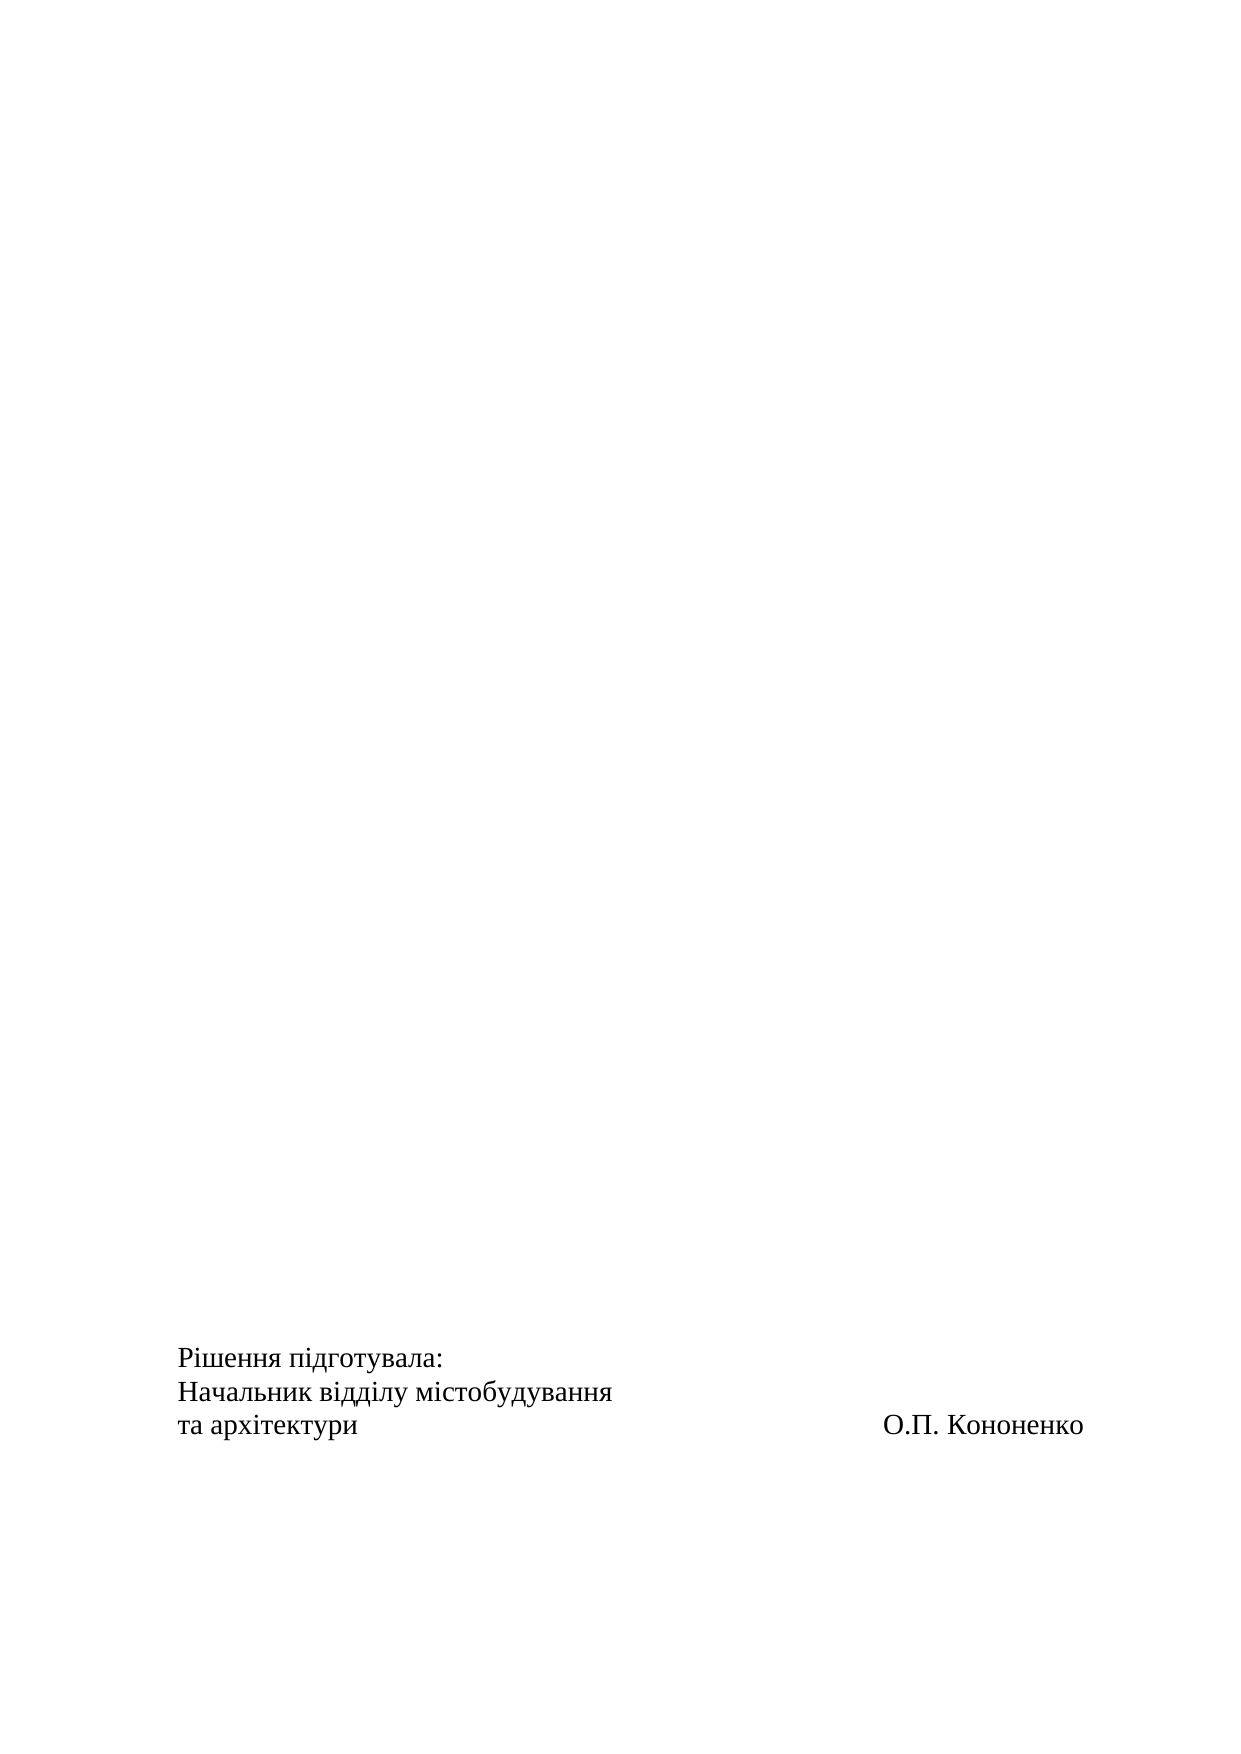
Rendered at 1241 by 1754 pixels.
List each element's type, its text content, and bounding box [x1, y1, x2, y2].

text Рішення підготувала: [177, 1340, 1181, 1374]
text та архітектури О.П. Кононенко [177, 1407, 1181, 1441]
text Начальник відділу містобудування [177, 1374, 1181, 1407]
